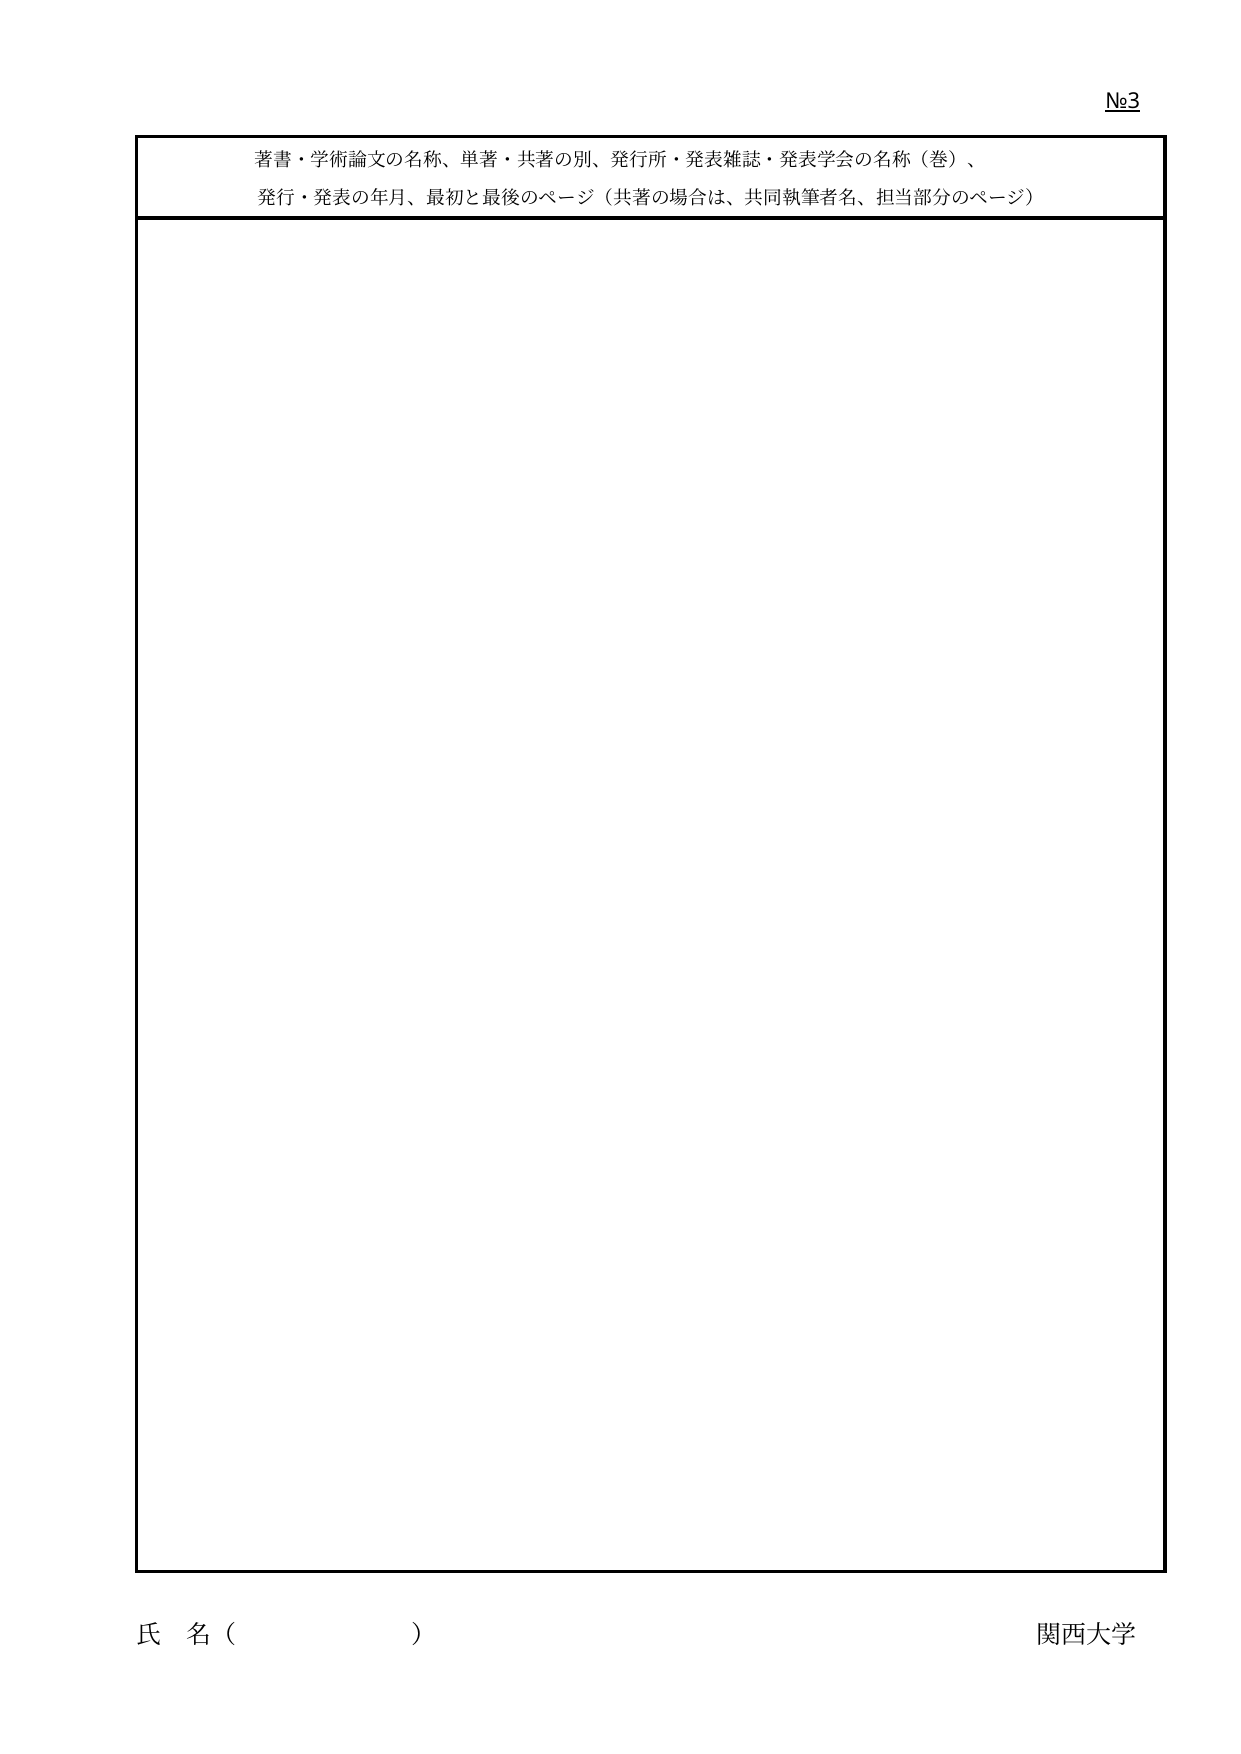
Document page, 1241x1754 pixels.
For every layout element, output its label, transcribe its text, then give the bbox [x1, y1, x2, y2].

table_header 著書・学術論文の名称、単著・共著の別、発行所・発表雑誌・発表学会の名称（巻）、 発行・発表の年月、最初と最後のページ（共著の場合は、共同執筆者名、担当部分のページ） [138, 138, 1163, 216]
table_cell [138, 220, 1163, 1569]
